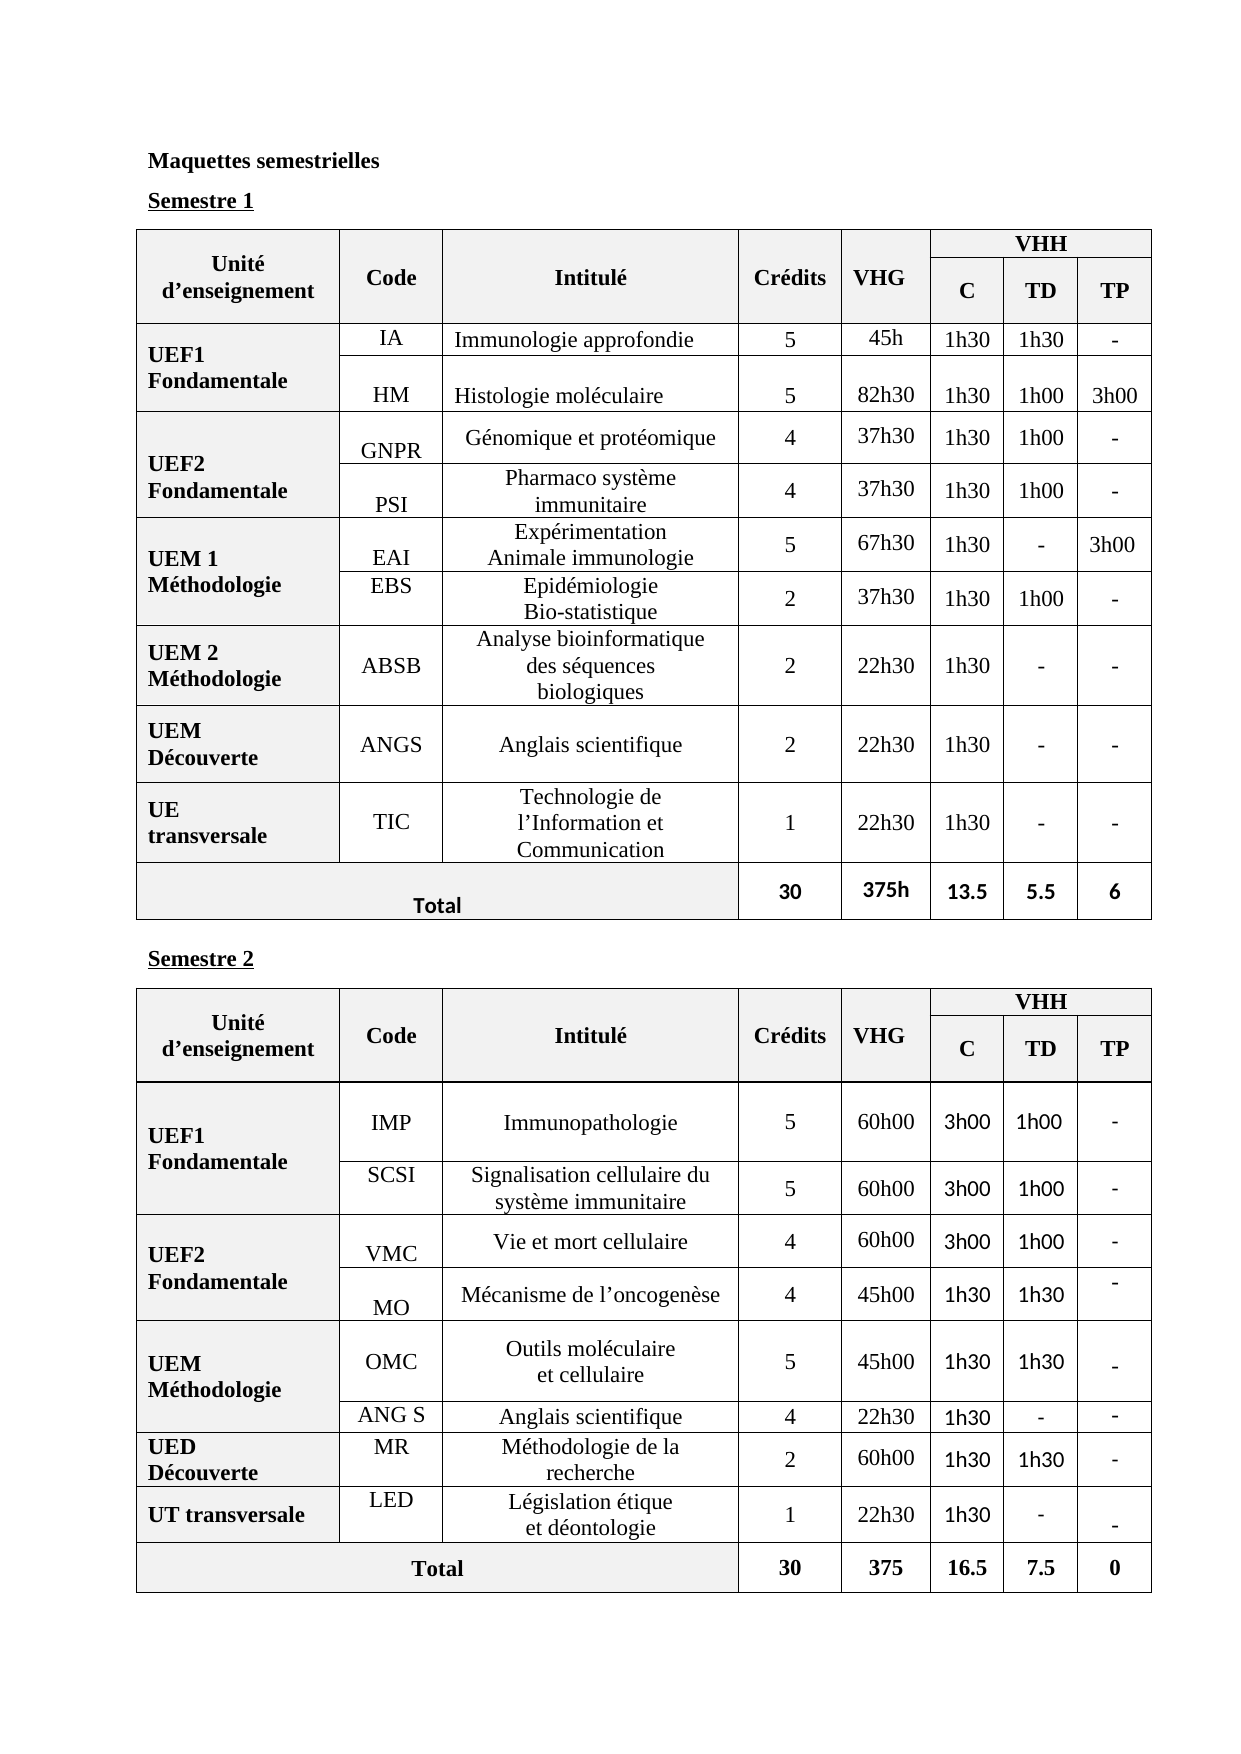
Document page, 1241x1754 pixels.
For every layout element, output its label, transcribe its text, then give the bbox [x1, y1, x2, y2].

table_cell 3h00 [1078, 518, 1151, 571]
table_cell 45h00 [842, 1321, 930, 1401]
table_cell 1h30 [931, 356, 1003, 411]
table_cell - [1078, 1162, 1151, 1214]
table_cell 3h00 [1078, 356, 1151, 411]
table_cell 60h00 [842, 1215, 930, 1267]
table_cell MR [340, 1433, 442, 1486]
table_cell - [1078, 412, 1151, 463]
table_cell Signalisation cellulaire du système immunitaire [443, 1162, 738, 1214]
table_cell 4 [739, 1402, 841, 1432]
table_cell - [1004, 783, 1077, 862]
table_cell 4 [739, 1268, 841, 1320]
table_cell 5 [739, 1321, 841, 1401]
table_cell TP [1078, 258, 1151, 323]
table_cell UEM Découverte [137, 706, 339, 782]
table_header VHH [931, 230, 1151, 257]
table_cell 3h00 [931, 1162, 1003, 1214]
table_cell UEF2 Fondamentale [137, 1215, 339, 1320]
table_cell Anglais scientifique [443, 1402, 738, 1432]
table_cell 6 [1078, 863, 1151, 919]
table_cell UEM Méthodologie [137, 1321, 339, 1432]
table_header VHH [931, 989, 1151, 1015]
table_cell 1h30 [931, 783, 1003, 862]
table_cell 3h00 [931, 1083, 1003, 1161]
table_cell 4 [739, 1215, 841, 1267]
table_cell TD [1004, 1016, 1077, 1081]
table_header Crédits [739, 230, 841, 323]
table_cell 60h00 [842, 1162, 930, 1214]
text Semestre 1 [148, 187, 1093, 213]
table_cell HM [340, 356, 442, 411]
table_cell 82h30 [842, 356, 930, 411]
table_cell - [1078, 572, 1151, 624]
table_cell 37h30 [842, 412, 930, 463]
table_cell 1h30 [1004, 324, 1077, 354]
table_cell UEF1 Fondamentale [137, 324, 339, 411]
table_cell 1h30 [1004, 1321, 1077, 1401]
table_cell - [1004, 706, 1077, 782]
table_cell - [1078, 464, 1151, 517]
table_cell 60h00 [842, 1083, 930, 1161]
table_cell 13.5 [931, 863, 1003, 919]
table_header Code [340, 989, 442, 1081]
table_cell Vie et mort cellulaire [443, 1215, 738, 1267]
table_cell UEM 2 Méthodologie [137, 626, 339, 704]
table_cell Epidémiologie Bio-statistique [443, 572, 738, 624]
table_cell - [1078, 1215, 1151, 1267]
table_cell 60h00 [842, 1433, 930, 1486]
table_cell 1h30 [931, 1402, 1003, 1432]
table_cell 45h [842, 324, 930, 354]
table_cell 30 [739, 1543, 841, 1592]
table_cell Mécanisme de l’oncogenèse [443, 1268, 738, 1320]
table_cell 1h30 [931, 572, 1003, 624]
table_cell Total [137, 1543, 738, 1592]
table_cell 1h30 [931, 412, 1003, 463]
table_cell 22h30 [842, 783, 930, 862]
table_cell 1h00 [1004, 1215, 1077, 1267]
table_cell 1h30 [931, 518, 1003, 571]
table_cell 5 [739, 1162, 841, 1214]
table_header Code [340, 230, 442, 323]
table_cell VMC [340, 1215, 442, 1267]
table_cell 1h30 [931, 324, 1003, 354]
table_cell 375h [842, 863, 930, 919]
table_cell Législation étique et déontologie [443, 1487, 738, 1542]
table_cell 30 [739, 863, 841, 919]
table_cell TD [1004, 258, 1077, 323]
table_cell - [1078, 783, 1151, 862]
table_cell GNPR [340, 412, 442, 463]
table_cell UT transversale [137, 1487, 339, 1542]
table_header Unité d’enseignement [137, 989, 339, 1081]
table_cell ANG S [340, 1402, 442, 1432]
table_cell 1h00 [1004, 412, 1077, 463]
table_cell IMP [340, 1083, 442, 1161]
table_cell Technologie de l’Information et Communication [443, 783, 738, 862]
text Maquettes semestrielles [148, 148, 1093, 174]
table_cell OMC [340, 1321, 442, 1401]
table_header Unité d’enseignement [137, 230, 339, 323]
table_cell - [1004, 1487, 1077, 1542]
table_cell C [931, 1016, 1003, 1081]
table_header VHG [842, 989, 930, 1081]
table_cell Pharmaco système immunitaire [443, 464, 738, 517]
table_cell Total [137, 863, 738, 919]
table_cell EBS [340, 572, 442, 624]
table_cell 22h30 [842, 1487, 930, 1542]
table_cell PSI [340, 464, 442, 517]
table_cell 4 [739, 412, 841, 463]
table_cell 0 [1078, 1543, 1151, 1592]
table_cell 5 [739, 356, 841, 411]
table_cell 2 [739, 572, 841, 624]
table_cell 1h00 [1004, 1162, 1077, 1214]
table_cell 37h30 [842, 572, 930, 624]
table_cell - [1078, 324, 1151, 354]
table_cell - [1078, 626, 1151, 704]
table_cell - [1004, 1402, 1077, 1432]
table_cell 2 [739, 706, 841, 782]
table_cell 1h00 [1004, 356, 1077, 411]
table_cell 22h30 [842, 706, 930, 782]
table_cell LED [340, 1487, 442, 1542]
table_cell SCSI [340, 1162, 442, 1214]
table_cell 45h00 [842, 1268, 930, 1320]
table_cell Analyse bioinformatique des séquences biologiques [443, 626, 738, 704]
table_cell 2 [739, 626, 841, 704]
table_cell 1h30 [931, 1487, 1003, 1542]
table_cell 1h30 [931, 626, 1003, 704]
table_cell - [1078, 706, 1151, 782]
table_cell Histologie moléculaire [443, 356, 738, 411]
table_cell 16.5 [931, 1543, 1003, 1592]
table_cell - [1004, 518, 1077, 571]
table_cell 5 [739, 324, 841, 354]
table_cell Anglais scientifique [443, 706, 738, 782]
table_header Intitulé [443, 989, 738, 1081]
table_cell 1h00 [1004, 572, 1077, 624]
table_cell ANGS [340, 706, 442, 782]
table_cell Expérimentation Animale immunologie [443, 518, 738, 571]
table_header Intitulé [443, 230, 738, 323]
table_cell 22h30 [842, 1402, 930, 1432]
table_cell Outils moléculaire et cellulaire [443, 1321, 738, 1401]
table_cell - [1078, 1321, 1151, 1401]
table_cell 37h30 [842, 464, 930, 517]
table_cell Méthodologie de la recherche [443, 1433, 738, 1486]
table_cell UED Découverte [137, 1433, 339, 1486]
table_cell Immunologie approfondie [443, 324, 738, 354]
table_cell TP [1078, 1016, 1151, 1081]
table_cell 5.5 [1004, 863, 1077, 919]
table_cell 22h30 [842, 626, 930, 704]
table_cell 1 [739, 1487, 841, 1542]
table_cell Immunopathologie [443, 1083, 738, 1161]
table_cell 1h30 [931, 706, 1003, 782]
table_cell Génomique et protéomique [443, 412, 738, 463]
table_cell 1 [739, 783, 841, 862]
table_cell 7.5 [1004, 1543, 1077, 1592]
table_cell 1h00 [1004, 464, 1077, 517]
table_cell - [1078, 1433, 1151, 1486]
table_cell - [1078, 1402, 1151, 1432]
table_cell EAI [340, 518, 442, 571]
table_cell 1h30 [931, 1268, 1003, 1320]
table_cell ABSB [340, 626, 442, 704]
table_cell UEF1 Fondamentale [137, 1083, 339, 1214]
table_cell UE transversale [137, 783, 339, 862]
table_cell - [1078, 1083, 1151, 1161]
table_cell 375 [842, 1543, 930, 1592]
table_cell UEM 1 Méthodologie [137, 518, 339, 624]
table_cell 1h30 [931, 1321, 1003, 1401]
table_cell UEF2 Fondamentale [137, 412, 339, 517]
table_cell 1h30 [931, 464, 1003, 517]
table_cell C [931, 258, 1003, 323]
table_cell 2 [739, 1433, 841, 1486]
table_header VHG [842, 230, 930, 323]
table_cell 67h30 [842, 518, 930, 571]
table_cell MO [340, 1268, 442, 1320]
table_cell - [1004, 626, 1077, 704]
table_cell IA [340, 324, 442, 354]
table_cell 1h30 [931, 1433, 1003, 1486]
table_header Crédits [739, 989, 841, 1081]
table_cell 5 [739, 518, 841, 571]
table_cell 5 [739, 1083, 841, 1161]
table_cell TIC [340, 783, 442, 862]
table_cell 1h30 [1004, 1433, 1077, 1486]
table_cell 4 [739, 464, 841, 517]
table_cell 3h00 [931, 1215, 1003, 1267]
table_cell - [1078, 1487, 1151, 1542]
table_cell 1h00 [1004, 1083, 1077, 1161]
text Semestre 2 [148, 945, 1093, 972]
table_cell - [1078, 1268, 1151, 1320]
table_cell 1h30 [1004, 1268, 1077, 1320]
